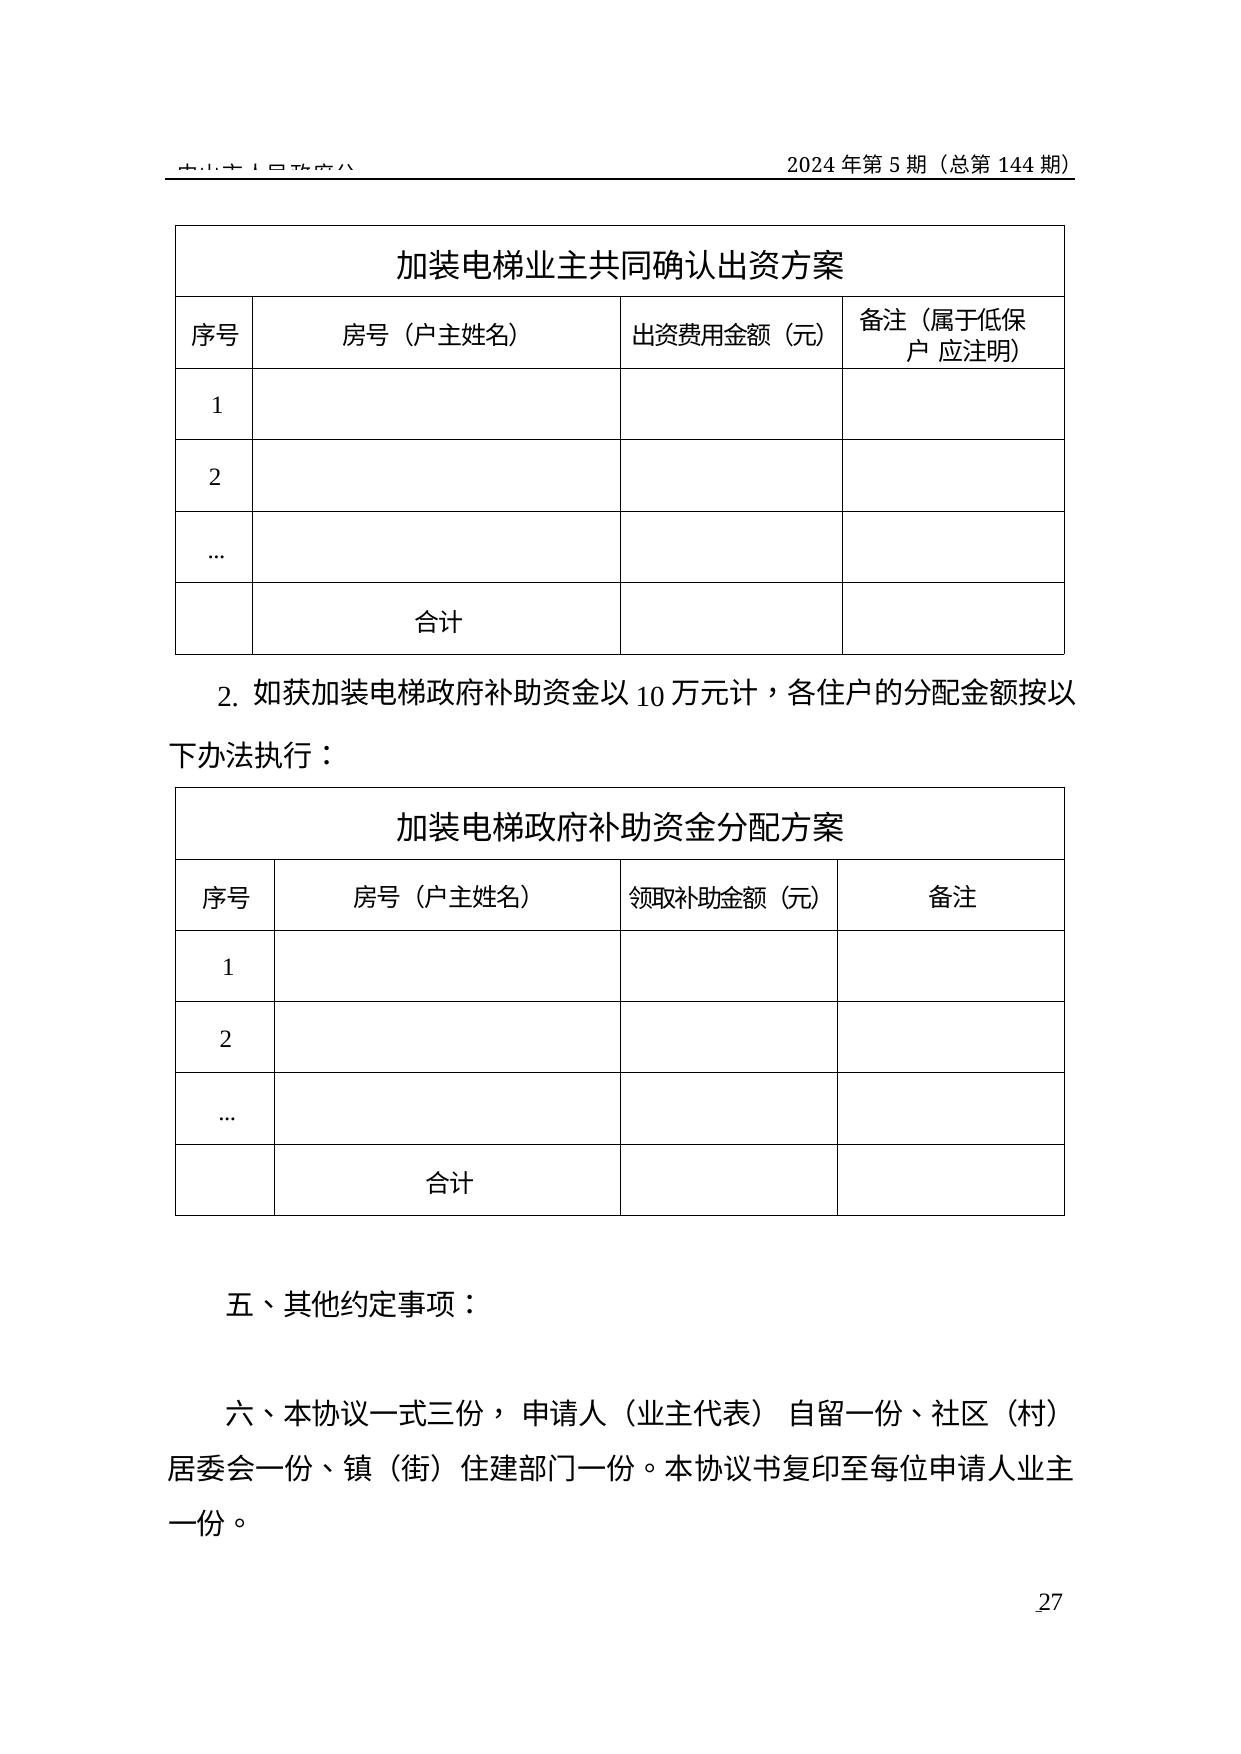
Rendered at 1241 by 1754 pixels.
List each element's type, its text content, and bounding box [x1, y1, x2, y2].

table_cell [621, 1073, 837, 1143]
table_cell ... [176, 512, 252, 582]
table_header 加装电梯业主共同确认出资方案 [176, 226, 1064, 296]
text 五、其他约定事项： [226, 1285, 1082, 1323]
table_cell [176, 583, 252, 654]
table_cell [838, 1145, 1064, 1215]
table_cell 序号 [176, 297, 252, 368]
table_cell [621, 1002, 837, 1072]
table_cell [275, 1002, 620, 1072]
table_cell [176, 1145, 274, 1215]
table_cell [843, 583, 1064, 654]
table_cell [838, 931, 1064, 1001]
table_cell 房号（户主姓名） [275, 860, 620, 930]
text 一份。 [168, 1504, 1082, 1542]
table_cell [253, 440, 620, 511]
text 2. 如获加装电梯政府补助资金以10 万元计，各住户的分配金额按以 [165, 683, 1076, 736]
table_cell 2 [176, 1002, 274, 1072]
table_cell 出资费用金额（元） [621, 297, 842, 368]
table_cell [621, 583, 842, 654]
text 下办法执行： [168, 736, 1082, 773]
table_cell 序号 [176, 860, 274, 930]
table_cell [843, 369, 1064, 439]
table_cell 备注 [838, 860, 1064, 930]
table_cell 房号（户主姓名） [253, 297, 620, 368]
table_cell [843, 440, 1064, 511]
table_cell ... [176, 1073, 274, 1143]
table_cell [838, 1002, 1064, 1072]
table_cell 合计 [275, 1145, 620, 1215]
table_header 加装电梯政府补助资金分配方案 [176, 788, 1064, 858]
table_cell [253, 512, 620, 582]
table_cell 合计 [253, 583, 620, 654]
table_cell [621, 440, 842, 511]
table_cell [275, 931, 620, 1001]
table_cell [843, 512, 1064, 582]
table_cell [621, 369, 842, 439]
table_cell [275, 1073, 620, 1143]
table_cell 备注（属于低保户 应注明） [843, 297, 1064, 368]
table_cell [621, 931, 837, 1001]
table_cell [253, 369, 620, 439]
table_cell [621, 512, 842, 582]
table_cell [621, 1145, 837, 1215]
table_cell 1 [176, 369, 252, 439]
table_cell 1 [176, 931, 274, 1001]
text 六、本协议一式三份， 申请人（业主代表） 自留一份、社区（村） 居委会一份、镇（街）住建部门一份。本协议书复印至每位申请人业主 [167, 1393, 1076, 1488]
table_cell 领取补助金额（元） [621, 860, 837, 930]
table_cell 2 [176, 440, 252, 511]
table_cell [838, 1073, 1064, 1143]
